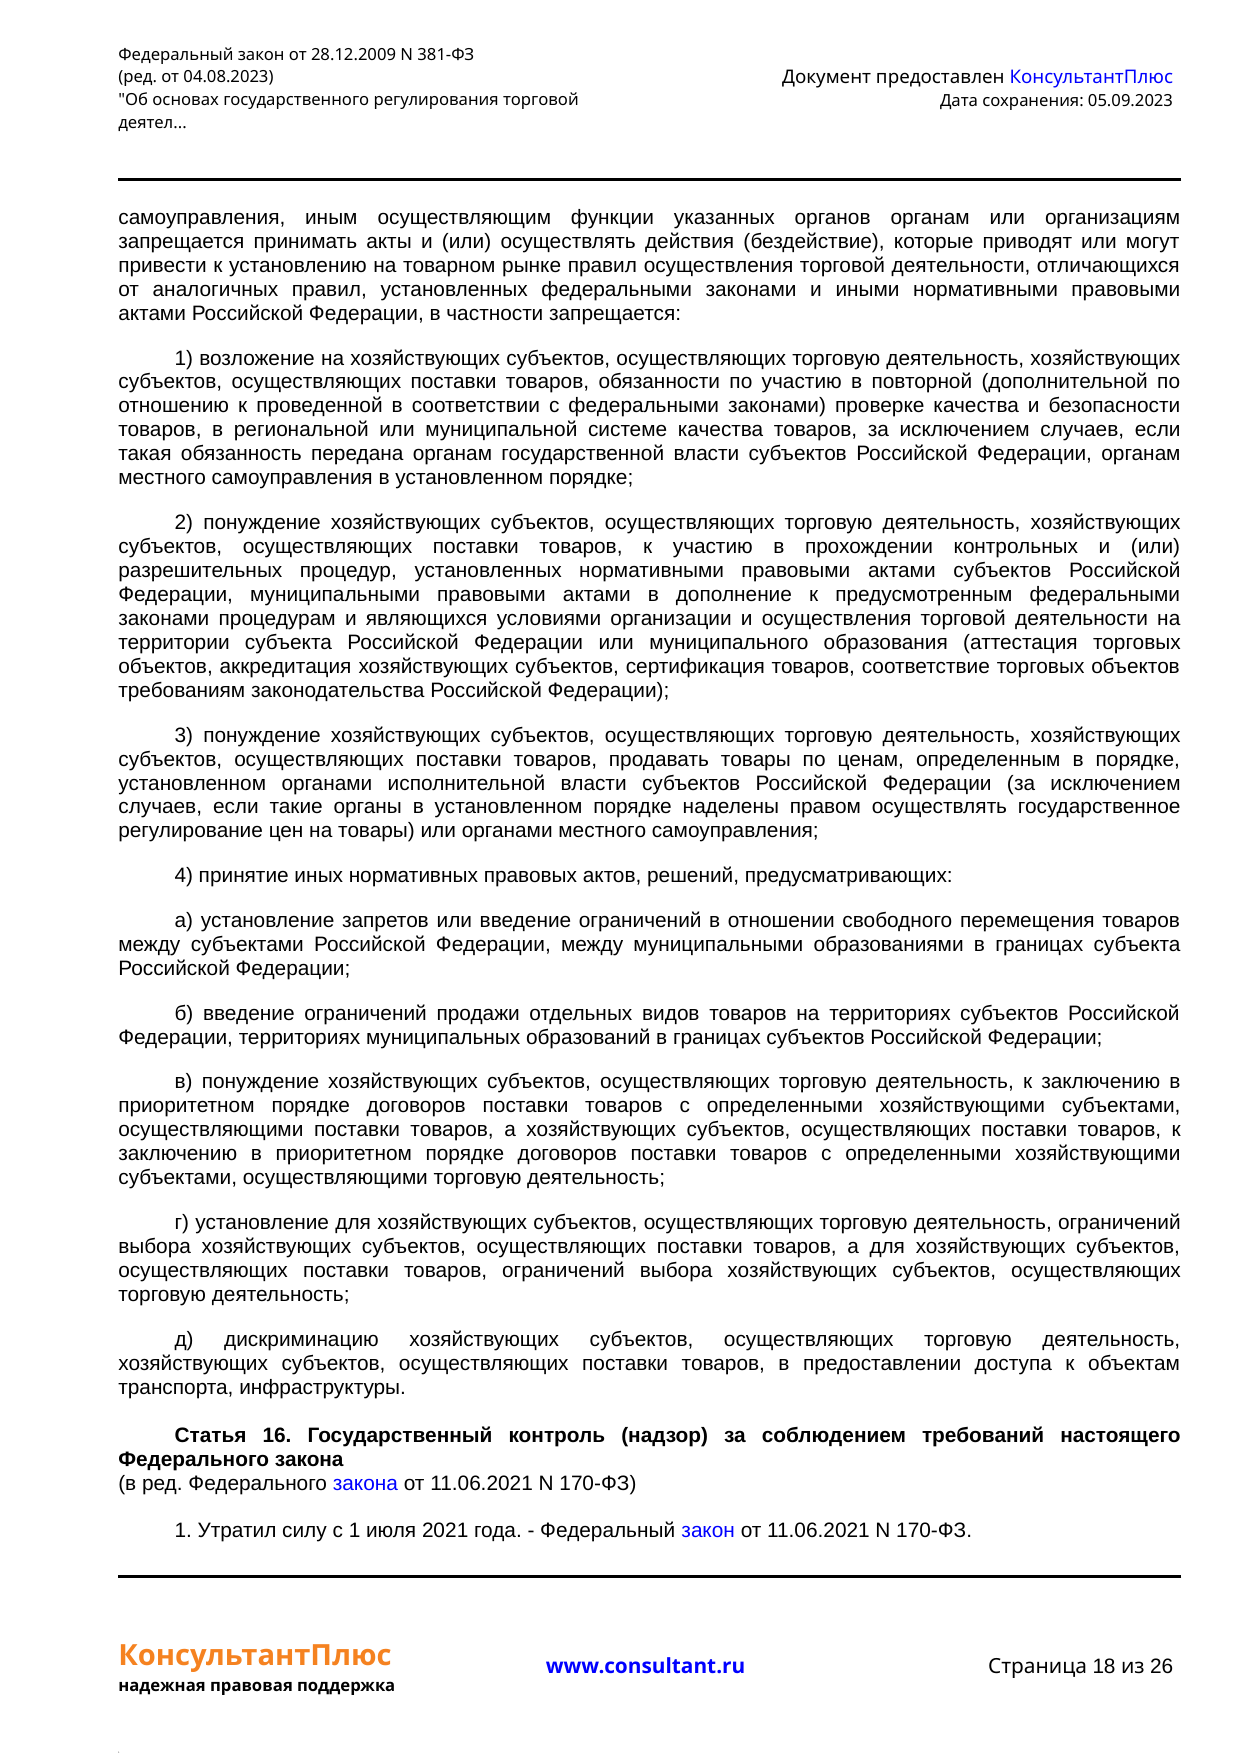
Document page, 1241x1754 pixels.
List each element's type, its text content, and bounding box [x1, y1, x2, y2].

text 1) возложение на хозяйствующих субъектов, осуществляющих торговую деятельность, хозяйствующих субъектов, осуществляющих поставки товаров, обязанности по участию в повторной (дополнительной по отношению к проведенной в соответствии с федеральными законами) проверке качества и безопасности товаров, в региональной или муниципальной системе качества товаров, за исключением случаев, если такая обязанность передана органам государственной власти субъектов Российской Федерации, органам местного самоуправления в установленном порядке; [118, 345, 1181, 489]
text 4) принятие иных нормативных правовых актов, решений, предусматривающих: [118, 863, 1181, 887]
text г) установление для хозяйствующих субъектов, осуществляющих торговую деятельность, ограничений выбора хозяйствующих субъектов, осуществляющих поставки товаров, а для хозяйствующих субъектов, осуществляющих поставки товаров, ограничений выбора хозяйствующих субъектов, осуществляющих торговую деятельность; [118, 1210, 1181, 1306]
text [118, 205, 1181, 324]
text д) дискриминацию хозяйствующих субъектов, осуществляющих торговую деятельность, хозяйствующих субъектов, осуществляющих поставки товаров, в предоставлении доступа к объектам транспорта, инфраструктуры. [118, 1327, 1181, 1398]
title Статья 16. Государственный контроль (надзор) за соблюдением требований настоящего Федерального закона [118, 1422, 1181, 1470]
text 1. Утратил силу с 1 июля 2021 года. - Федеральный закон от 11.06.2021 N 170-ФЗ. [118, 1518, 1181, 1542]
text (в ред. Федерального закона от 11.06.2021 N 170-ФЗ) [118, 1470, 1181, 1494]
text 2) понуждение хозяйствующих субъектов, осуществляющих торговую деятельность, хозяйствующих субъектов, осуществляющих поставки товаров, к участию в прохождении контрольных и (или) разрешительных процедур, установленных нормативными правовыми актами субъектов Российской Федерации, муниципальными правовыми актами в дополнение к предусмотренным федеральными законами процедурам и являющихся условиями организации и осуществления торговой деятельности на территории субъекта Российской Федерации или муниципального образования (аттестация торговых объектов, аккредитация хозяйствующих субъектов, сертификация товаров, соответствие торговых объектов требованиям законодательства Российской Федерации); [118, 510, 1181, 702]
text а) установление запретов или введение ограничений в отношении свободного перемещения товаров между субъектами Российской Федерации, между муниципальными образованиями в границах субъекта Российской Федерации; [118, 908, 1181, 980]
text в) понуждение хозяйствующих субъектов, осуществляющих торговую деятельность, к заключению в приоритетном порядке договоров поставки товаров с определенными хозяйствующими субъектами, осуществляющими поставки товаров, а хозяйствующих субъектов, осуществляющих поставки товаров, к заключению в приоритетном порядке договоров поставки товаров с определенными хозяйствующими субъектами, осуществляющими торговую деятельность; [118, 1069, 1181, 1189]
text 3) понуждение хозяйствующих субъектов, осуществляющих торговую деятельность, хозяйствующих субъектов, осуществляющих поставки товаров, продавать товары по ценам, определенным в порядке, установленном органами исполнительной власти субъектов Российской Федерации (за исключением случаев, если такие органы в установленном порядке наделены правом осуществлять государственное регулирование цен на товары) или органами местного самоуправления; [118, 722, 1181, 842]
text б) введение ограничений продажи отдельных видов товаров на территориях субъектов Российской Федерации, территориях муниципальных образований в границах субъектов Российской Федерации; [118, 1001, 1181, 1048]
